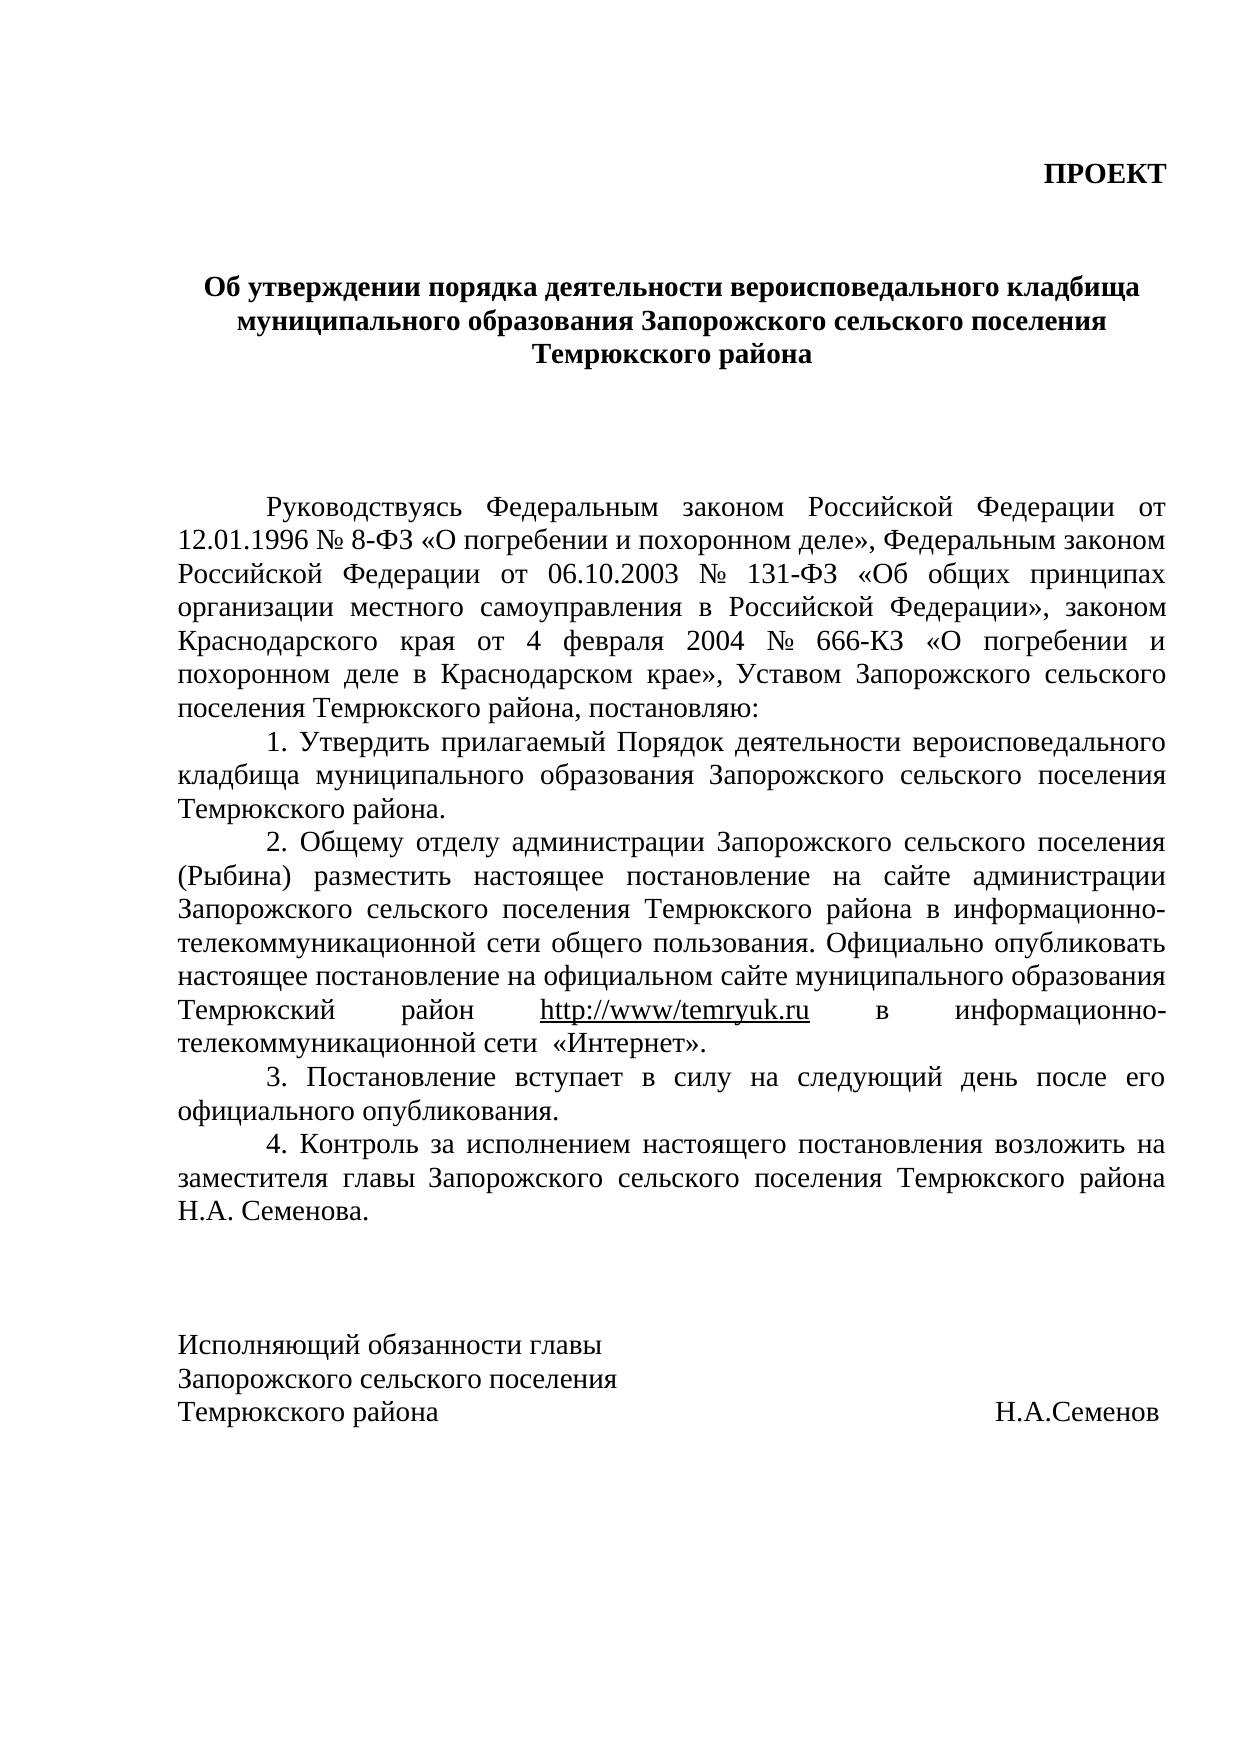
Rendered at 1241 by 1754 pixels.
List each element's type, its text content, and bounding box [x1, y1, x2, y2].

text Об утверждении порядка деятельности вероисповедального кладбища муниципального образования Запорожского сельского поселения Темрюкского района [177, 269, 1167, 370]
text Исполняющий обязанности главы [177, 1327, 1167, 1361]
text Запорожского сельского поселения [177, 1361, 1167, 1394]
text Руководствуясь Федеральным законом Российской Федерации от 12.01.1996 № 8-ФЗ «О погребении и похоронном деле», Федеральным законом Российской Федерации от 06.10.2003 № 131-ФЗ «Об общих принципах организации местного самоуправления в Российской Федерации», законом Краснодарского края от 4 февраля 2004 № 666-КЗ «О погребении и похоронном деле в Краснодарском крае», Уставом Запорожского сельского поселения Темрюкского района, постановляю: [177, 489, 1167, 724]
text 1. Утвердить прилагаемый Порядок деятельности вероисповедального кладбища муниципального образования Запорожского сельского поселения Темрюкского района. [177, 724, 1167, 824]
text 2. Общему отделу администрации Запорожского сельского поселения (Рыбина) разместить настоящее постановление на сайте администрации Запорожского сельского поселения Темрюкского района в информационно-телекоммуникационной сети общего пользования. Официально опубликовать настоящее постановление на официальном сайте муниципального образования Темрюкский район http://www/temryuk.ru в информационно-телекоммуникационной сети «Интернет». [177, 824, 1167, 1059]
text Темрюкского района Н.А.Семенов [177, 1394, 1167, 1428]
text 3. Постановление вступает в силу на следующий день после его официального опубликования. [177, 1059, 1167, 1126]
text 4. Контроль за исполнением настоящего постановления возложить на заместителя главы Запорожского сельского поселения Темрюкского района Н.А. Семенова. [177, 1126, 1167, 1227]
text ПРОЕКТ [177, 156, 1167, 190]
